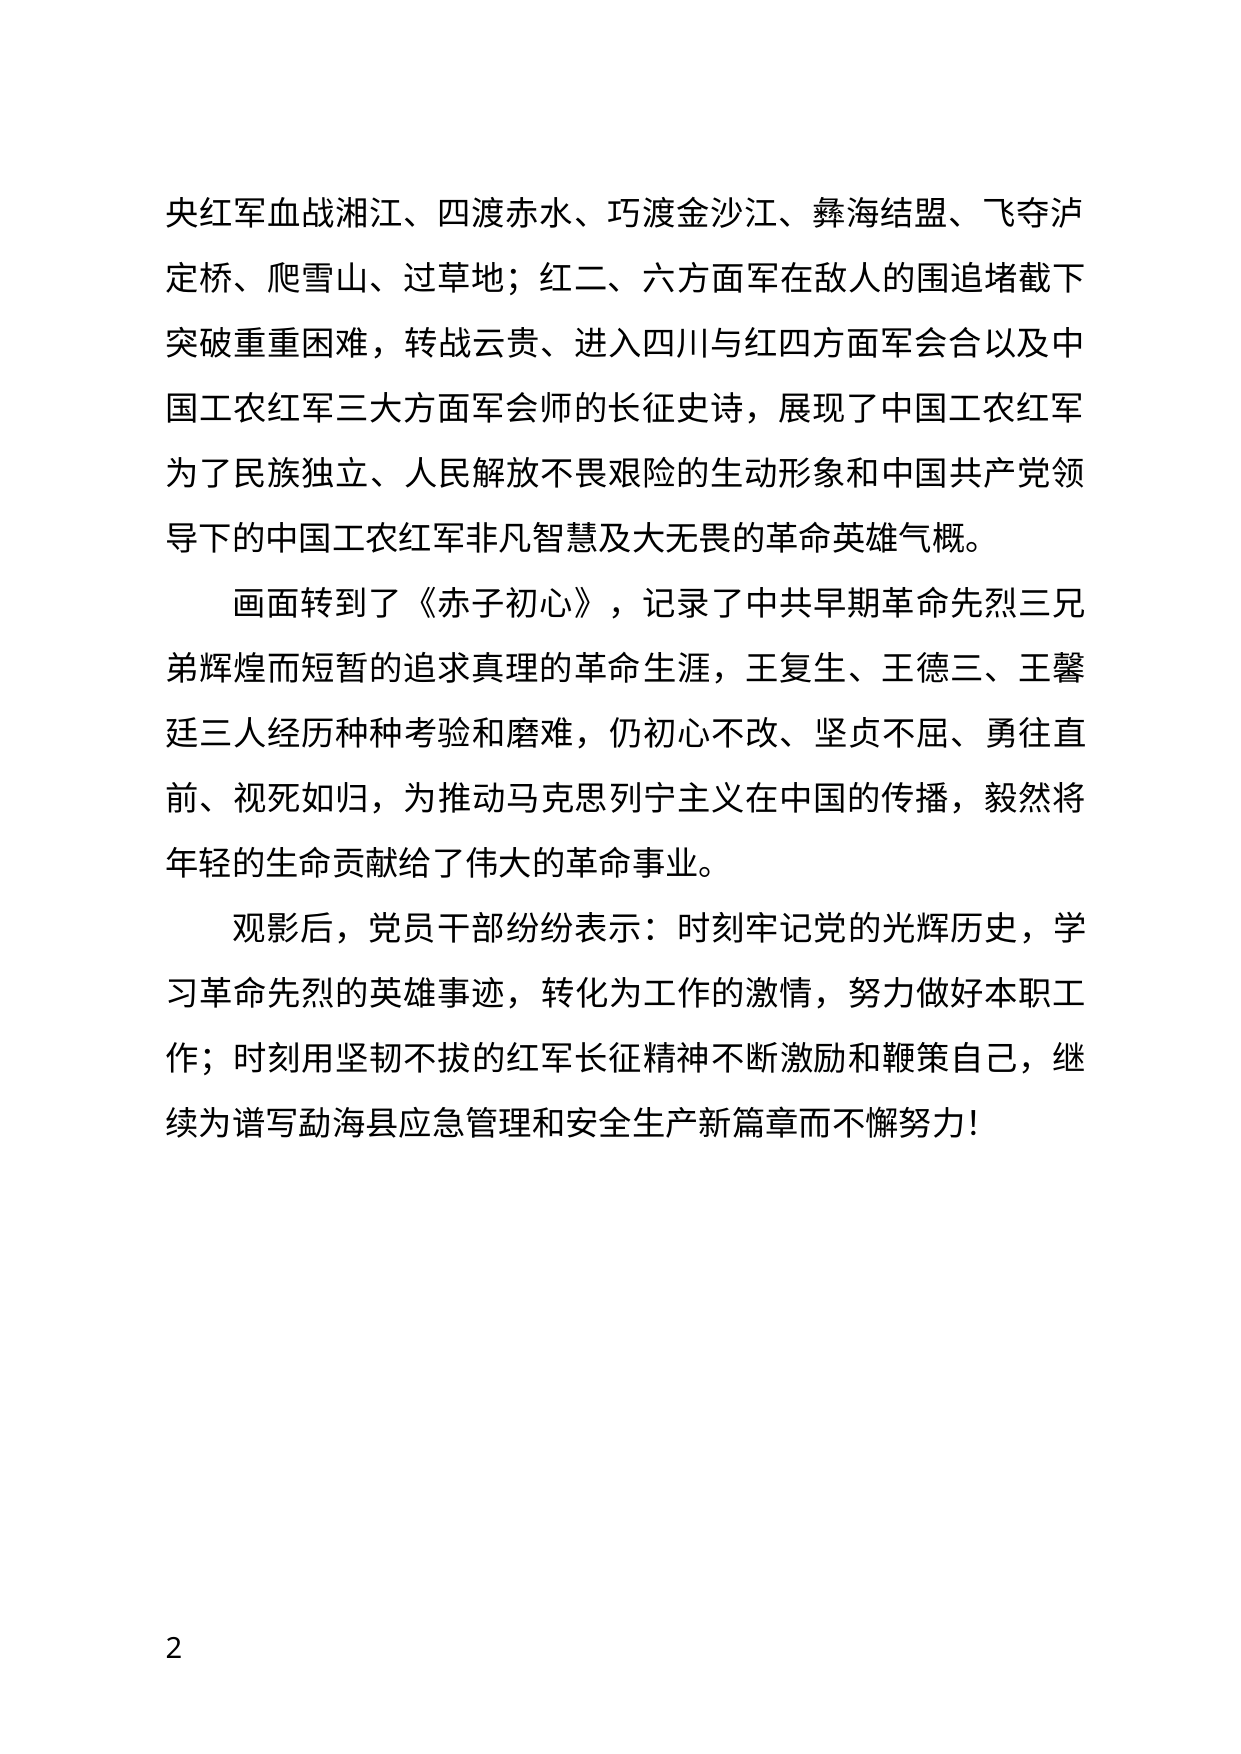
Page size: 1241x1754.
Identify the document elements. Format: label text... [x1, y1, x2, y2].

text 观影后，党员干部纷纷表示：时刻牢记党的光辉历史，学习革命先烈的英雄事迹，转化为工作的激情，努力做好本职工作；时刻用坚韧不拔的红军长征精神不断激励和鞭策自己，继续为谱写勐海县应急管理和安全生产新篇章而不懈努力！ [165, 893, 1087, 1153]
text 画面转到了《赤子初心》，记录了中共早期革命先烈三兄弟辉煌而短暂的追求真理的革命生涯，王复生、王德三、王馨廷三人经历种种考验和磨难，仍初心不改、坚贞不屈、勇往直前、视死如归，为推动马克思列宁主义在中国的传播，毅然将年轻的生命贡献给了伟大的革命事业。 [165, 568, 1087, 893]
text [165, 178, 1087, 568]
